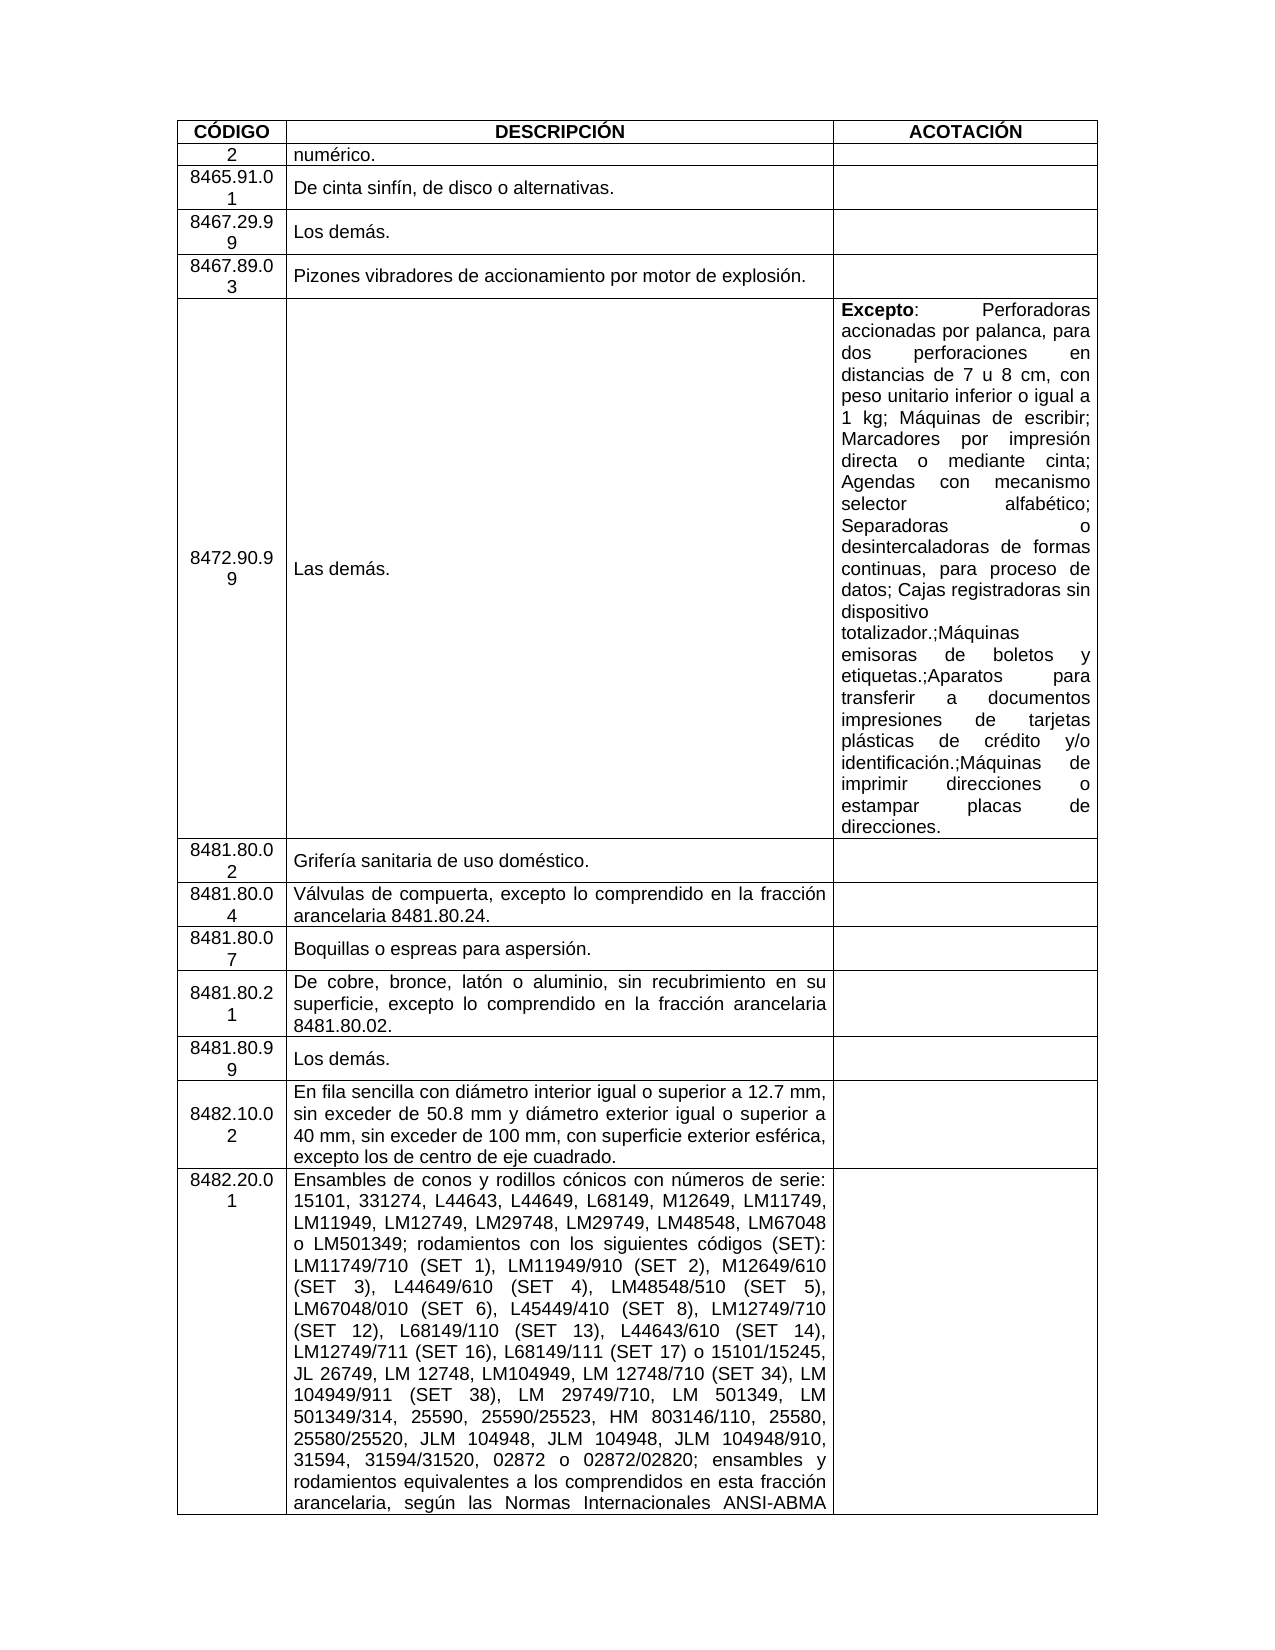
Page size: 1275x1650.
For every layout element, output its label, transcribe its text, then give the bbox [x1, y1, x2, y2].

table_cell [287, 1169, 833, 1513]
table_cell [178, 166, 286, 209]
table_header ACOTACIÓN [834, 121, 1097, 143]
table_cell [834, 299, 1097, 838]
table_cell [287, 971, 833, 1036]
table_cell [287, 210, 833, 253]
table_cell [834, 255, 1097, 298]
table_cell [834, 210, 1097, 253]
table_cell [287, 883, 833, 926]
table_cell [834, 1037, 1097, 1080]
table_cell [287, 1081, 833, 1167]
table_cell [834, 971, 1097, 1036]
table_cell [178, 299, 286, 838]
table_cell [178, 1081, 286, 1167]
table_header CÓDIGO [178, 121, 286, 143]
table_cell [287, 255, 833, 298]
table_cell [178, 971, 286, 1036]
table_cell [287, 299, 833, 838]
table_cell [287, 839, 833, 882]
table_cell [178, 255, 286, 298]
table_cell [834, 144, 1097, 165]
table_header DESCRIPCIÓN [287, 121, 833, 143]
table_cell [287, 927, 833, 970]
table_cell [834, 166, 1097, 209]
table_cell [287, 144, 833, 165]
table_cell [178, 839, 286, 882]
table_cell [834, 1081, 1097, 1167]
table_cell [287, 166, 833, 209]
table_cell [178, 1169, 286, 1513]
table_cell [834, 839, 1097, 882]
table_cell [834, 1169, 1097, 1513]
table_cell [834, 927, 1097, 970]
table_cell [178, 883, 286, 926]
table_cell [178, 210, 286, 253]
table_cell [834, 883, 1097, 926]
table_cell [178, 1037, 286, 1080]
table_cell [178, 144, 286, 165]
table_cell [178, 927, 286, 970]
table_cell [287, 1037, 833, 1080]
